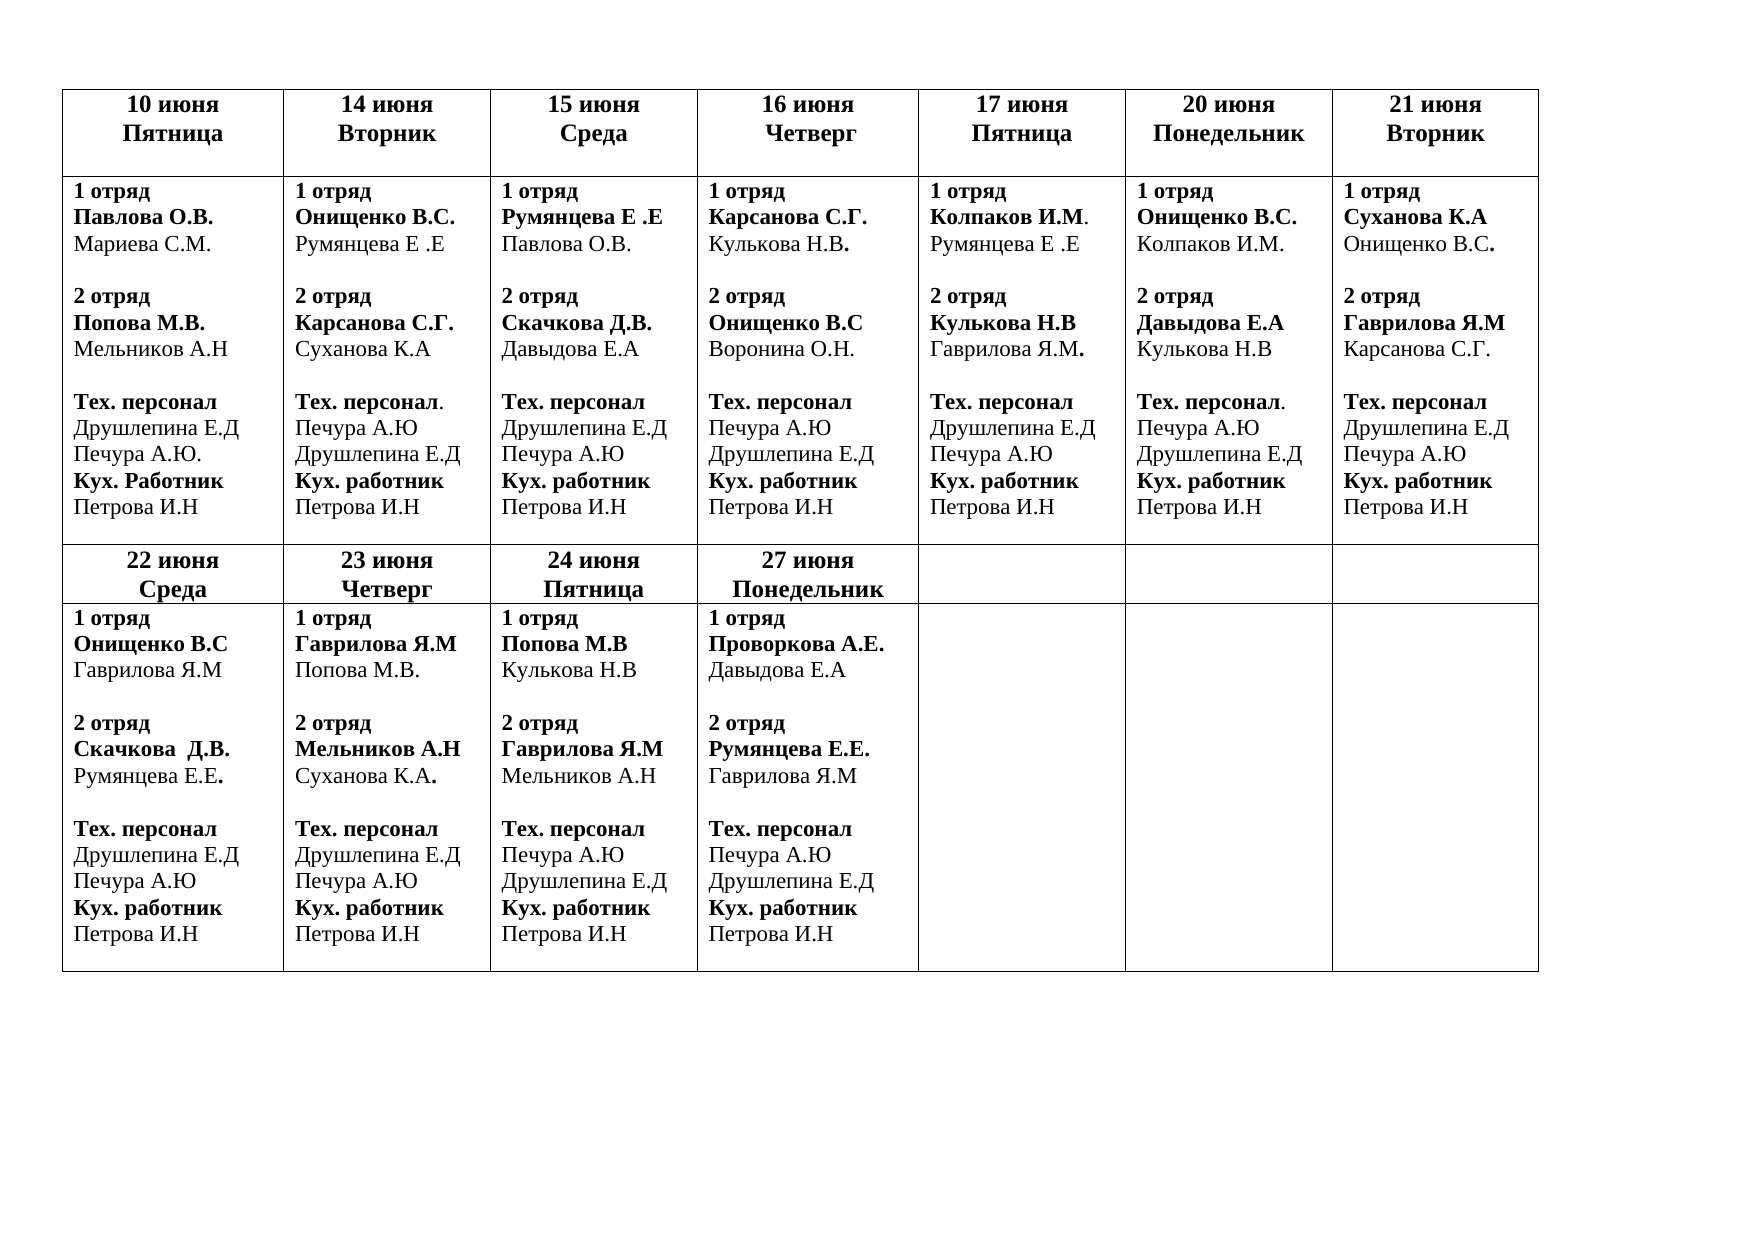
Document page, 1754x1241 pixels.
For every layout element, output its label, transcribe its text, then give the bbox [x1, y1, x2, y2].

table_cell 1 отряд Онищенко В.С Гаврилова Я.М 2 отряд Скачкова Д.В. Румянцева Е.Е. Тех. персонал Друшлепина Е.Д Печура А.Ю Кух. работник Петрова И.Н [63, 604, 283, 971]
table_cell [1126, 545, 1332, 603]
table_cell 20 июня Понедельник [1126, 90, 1332, 176]
table_cell 1 отряд Колпаков И.М. Румянцева Е .Е 2 отряд Кулькова Н.В Гаврилова Я.М. Тех. персонал Друшлепина Е.Д Печура А.Ю Кух. работник Петрова И.Н [919, 177, 1125, 544]
table_cell 17 июня Пятница [919, 90, 1125, 176]
table_cell 23 июня Четверг [284, 545, 490, 603]
table_cell 27 июня Понедельник [698, 545, 918, 603]
table_cell 1 отряд Суханова К.А Онищенко В.С. 2 отряд Гаврилова Я.М Карсанова С.Г. Тех. персонал Друшлепина Е.Д Печура А.Ю Кух. работник Петрова И.Н [1333, 177, 1538, 544]
table_cell 15 июня Среда [491, 90, 697, 176]
table_cell 1 отряд Гаврилова Я.М Попова М.В. 2 отряд Мельников А.Н Суханова К.А. Тех. персонал Друшлепина Е.Д Печура А.Ю Кух. работник Петрова И.Н [284, 604, 490, 971]
table_cell 10 июня Пятница [63, 90, 283, 176]
table_cell 22 июня Среда [63, 545, 283, 603]
table_cell 14 июня Вторник [284, 90, 490, 176]
table_cell [1333, 604, 1538, 971]
table_cell 1 отряд Онищенко В.С. Румянцева Е .Е 2 отряд Карсанова С.Г. Суханова К.А Тех. персонал. Печура А.Ю Друшлепина Е.Д Кух. работник Петрова И.Н [284, 177, 490, 544]
table_cell 1 отряд Павлова О.В. Мариева С.М. 2 отряд Попова М.В. Мельников А.Н Тех. персонал Друшлепина Е.Д Печура А.Ю. Кух. Работник Петрова И.Н [63, 177, 283, 544]
table_cell 1 отряд Карсанова С.Г. Кулькова Н.В. 2 отряд Онищенко В.С Воронина О.Н. Тех. персонал Печура А.Ю Друшлепина Е.Д Кух. работник Петрова И.Н [698, 177, 918, 544]
table_cell [919, 545, 1125, 603]
table_cell [1126, 604, 1332, 971]
table_cell 24 июня Пятница [491, 545, 697, 603]
table_cell 1 отряд Румянцева Е .Е Павлова О.В. 2 отряд Скачкова Д.В. Давыдова Е.А Тех. персонал Друшлепина Е.Д Печура А.Ю Кух. работник Петрова И.Н [491, 177, 697, 544]
table_cell [1333, 545, 1538, 603]
table_cell 16 июня Четверг [698, 90, 918, 176]
table_cell [919, 604, 1125, 971]
table_cell 21 июня Вторник [1333, 90, 1538, 176]
table_cell 1 отряд Проворкова А.Е. Давыдова Е.А 2 отряд Румянцева Е.Е. Гаврилова Я.М Тех. персонал Печура А.Ю Друшлепина Е.Д Кух. работник Петрова И.Н [698, 604, 918, 971]
table_cell 1 отряд Попова М.В Кулькова Н.В 2 отряд Гаврилова Я.М Мельников А.Н Тех. персонал Печура А.Ю Друшлепина Е.Д Кух. работник Петрова И.Н [491, 604, 697, 971]
table_cell 1 отряд Онищенко В.С. Колпаков И.М. 2 отряд Давыдова Е.А Кулькова Н.В Тех. персонал. Печура А.Ю Друшлепина Е.Д Кух. работник Петрова И.Н [1126, 177, 1332, 544]
